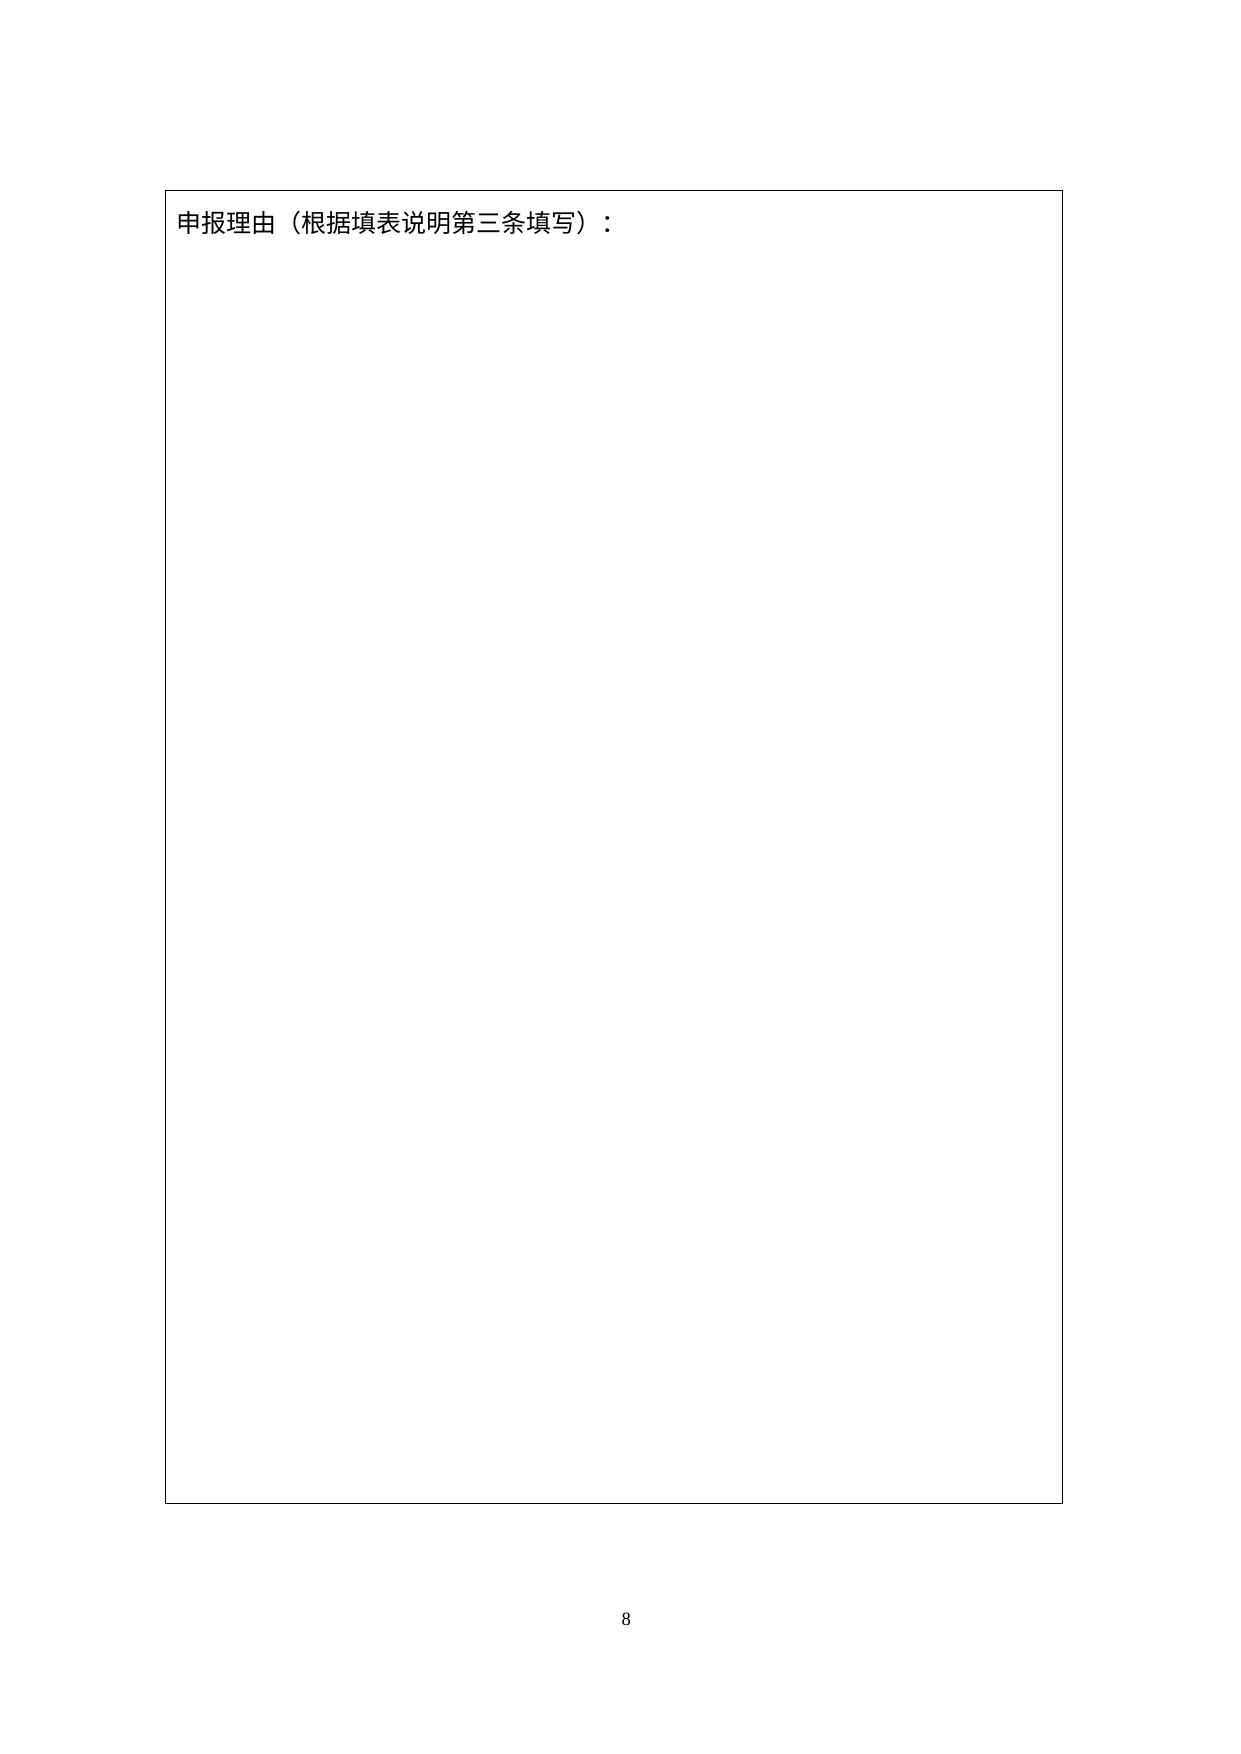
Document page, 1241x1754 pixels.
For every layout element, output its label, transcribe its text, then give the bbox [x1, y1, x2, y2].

table_cell 申报理由（根据填表说明第三条填写）： [166, 191, 1062, 1503]
